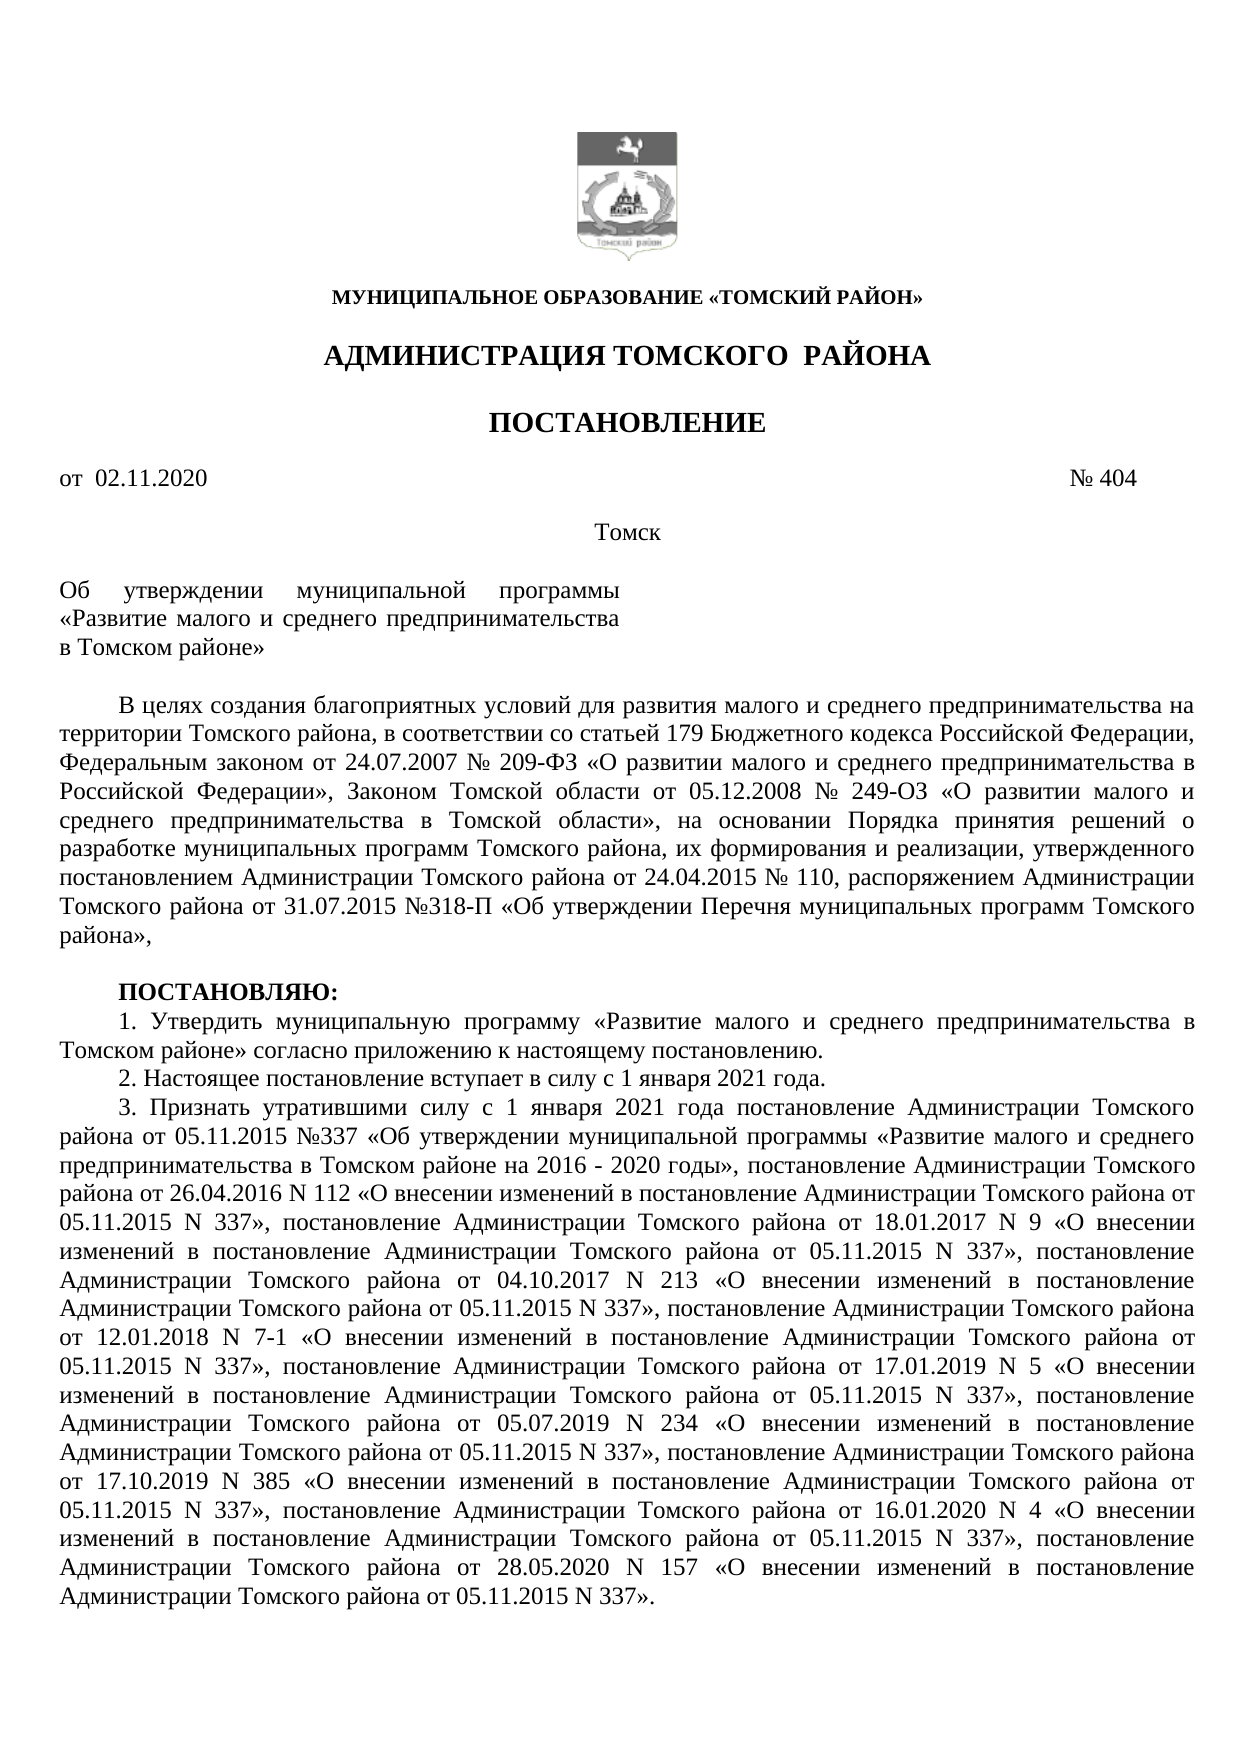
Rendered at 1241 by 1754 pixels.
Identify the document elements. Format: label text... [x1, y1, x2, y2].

text ПОСТАНОВЛЕНИЕ [59, 405, 1196, 438]
text 2. Настоящее постановление вступает в силу с 1 января 2021 года. [59, 1063, 1196, 1092]
text от 02.11.2020 № 404 [59, 463, 1196, 492]
text Об утверждении муниципальной программы «Развитие малого и среднего предпринимательства в Томском районе» [59, 575, 620, 661]
text ПОСТАНОВЛЯЮ: [59, 977, 1196, 1006]
text Томск [59, 517, 1196, 546]
text 1. Утвердить муниципальную программу «Развитие малого и среднего предпринимательства в Томском районе» согласно приложению к настоящему постановлению. [59, 1006, 1196, 1063]
text АДМИНИСТРАЦИЯ ТОМСКОГО РАЙОНА [59, 338, 1196, 371]
text МУНИЦИПАЛЬНОЕ ОБРАЗОВАНИЕ «ТОМСКИЙ РАЙОН» [59, 285, 1196, 309]
text 3. Признать утратившими силу с 1 января 2021 года постановление Администрации Томского района от 05.11.2015 №337 «Об утверждении муниципальной программы «Развитие малого и среднего предпринимательства в Томском районе на 2016 - 2020 годы», постановление Администрации Томского района от 26.04.2016 N 112 «О внесении изменений в постановление Администрации Томского района от 05.11.2015 N 337», постановление Администрации Томского района от 18.01.2017 N 9 «О внесении изменений в постановление Администрации Томского района от 05.11.2015 N 337», постановление Администрации Томского района от 04.10.2017 N 213 «О внесении изменений в постановление Администрации Томского района от 05.11.2015 N 337», постановление Администрации Томского района от 12.01.2018 N 7-1 «О внесении изменений в постановление Администрации Томского района от 05.11.2015 N 337», постановление Администрации Томского района от 17.01.2019 N 5 «О внесении изменений в постановление Администрации Томского района от 05.11.2015 N 337», постановление Администрации Томского района от 05.07.2019 N 234 «О внесении изменений в постановление Администрации Томского района от 05.11.2015 N 337», постановление Администрации Томского района от 17.10.2019 N 385 «О внесении изменений в постановление Администрации Томского района от 05.11.2015 N 337», постановление Администрации Томского района от 16.01.2020 N 4 «О внесении изменений в постановление Администрации Томского района от 05.11.2015 N 337», постановление Администрации Томского района от 28.05.2020 N 157 «О внесении изменений в постановление Администрации Томского района от 05.11.2015 N 337». [59, 1092, 1196, 1610]
text В целях создания благоприятных условий для развития малого и среднего предпринимательства на территории Томского района, в соответствии со статьей 179 Бюджетного кодекса Российской Федерации, Федеральным законом от 24.07.2007 № 209-ФЗ «О развитии малого и среднего предпринимательства в Российской Федерации», Законом Томской области от 05.12.2008 № 249-ОЗ «О развитии малого и среднего предпринимательства в Томской области», на основании Порядка принятия решений о разработке муниципальных программ Томского района, их формирования и реализации, утвержденного постановлением Администрации Томского района от 24.04.2015 № 110, распоряжением Администрации Томского района от 31.07.2015 №318-П «Об утверждении Перечня муниципальных программ Томского района», [59, 690, 1196, 948]
